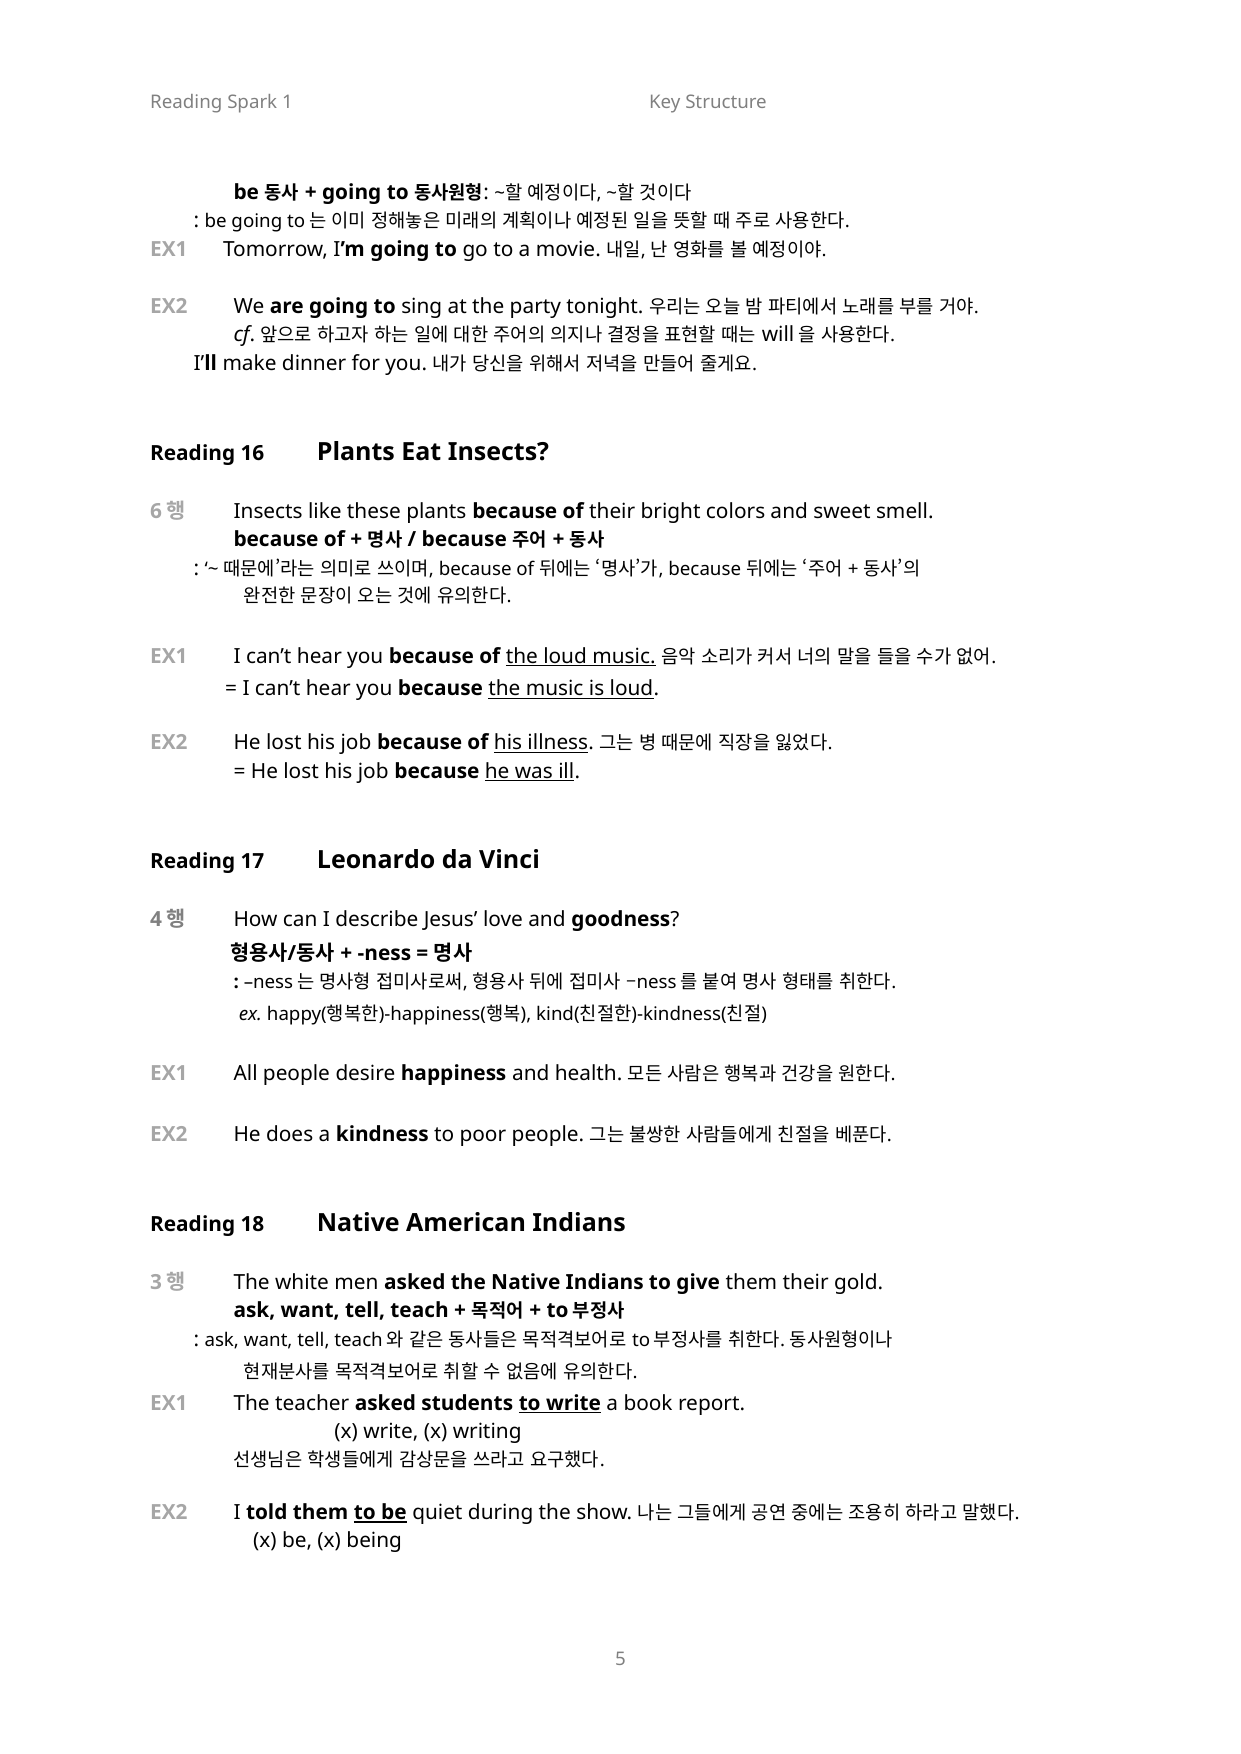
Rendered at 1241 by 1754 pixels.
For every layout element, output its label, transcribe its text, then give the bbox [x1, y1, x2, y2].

text EX2 He lost his job because of his illness. 그는 병 때문에 직장을 잃었다. [150, 727, 1090, 756]
text (x) be, (x) being [150, 1526, 1090, 1554]
text = He lost his job because he was ill. [150, 756, 1090, 784]
text Reading 18 Native American Indians [150, 1205, 1090, 1239]
text : ask, want, tell, teach와 같은 동사들은 목적격보어로 to부정사를 취한다. 동사원형이나 [150, 1324, 1090, 1352]
text : be going to는 이미 정해놓은 미래의 계획이나 예정된 일을 뜻할 때 주로 사용한다. [150, 206, 1090, 234]
text EX1 Tomorrow, I’m going to go to a movie. 내일, 난 영화를 볼 예정이야. [150, 234, 1090, 262]
text EX1 All people desire happiness and health. 모든 사람은 행복과 건강을 원한다. [150, 1058, 1090, 1086]
text 현재분사를 목적격보어로 취할 수 없음에 유의한다. [150, 1356, 1090, 1383]
text EX1 I can’t hear you because of the loud music. 음악 소리가 커서 너의 말을 들을 수가 없어. [150, 641, 1090, 669]
text Reading 17 Leonardo da Vinci [150, 842, 1090, 876]
text = I can’t hear you because the music is loud. [150, 673, 1090, 702]
text 4행 How can I describe Jesus’ love and goodness? [150, 902, 1090, 932]
text be 동사 + going to 동사원형: ~할 예정이다, ~할 것이다 [150, 177, 1090, 206]
text EX2 I told them to be quiet during the show. 나는 그들에게 공연 중에는 조용히 하라고 말했다. [150, 1497, 1090, 1526]
text 선생님은 학생들에게 감상문을 쓰라고 요구했다. [150, 1444, 1090, 1472]
text 완전한 문장이 오는 것에 유의한다. [244, 581, 1090, 608]
text (x) write, (x) writing [150, 1416, 1090, 1444]
text 6행 Insects like these plants because of their bright colors and sweet smell. [150, 494, 1090, 524]
text EX2 We are going to sing at the party tonight. 우리는 오늘 밤 파티에서 노래를 부를 거야. [150, 291, 1090, 319]
text cf. 앞으로 하고자 하는 일에 대한 주어의 의지나 결정을 표현할 때는 will을 사용한다. [150, 319, 1090, 348]
text EX2 He does a kindness to poor people. 그는 불쌍한 사람들에게 친절을 베푼다. [150, 1119, 1090, 1147]
text : ‘~ 때문에’라는 의미로 쓰이며, because of 뒤에는 ‘명사’가, because 뒤에는 ‘주어 + 동사’의 [150, 553, 1090, 581]
text EX1 The teacher asked students to write a book report. [150, 1388, 1090, 1416]
text 형용사/동사 + -ness = 명사 [150, 937, 1090, 967]
text I’ll make dinner for you. 내가 당신을 위해서 저녁을 만들어 줄게요. [150, 348, 1090, 376]
text : –ness는 명사형 접미사로써, 형용사 뒤에 접미사 –ness를 붙여 명사 형태를 취한다. [233, 967, 1090, 994]
text because of + 명사 / because 주어 + 동사 [150, 524, 1090, 553]
text 3행 The white men asked the Native Indians to give them their gold. [150, 1265, 1090, 1295]
text ex. happy(행복한)-happiness(행복), kind(친절한)-kindness(친절) [238, 998, 1090, 1025]
text Reading 16 Plants Eat Insects? [150, 434, 1090, 468]
text ask, want, tell, teach + 목적어 + to부정사 [150, 1295, 1090, 1324]
